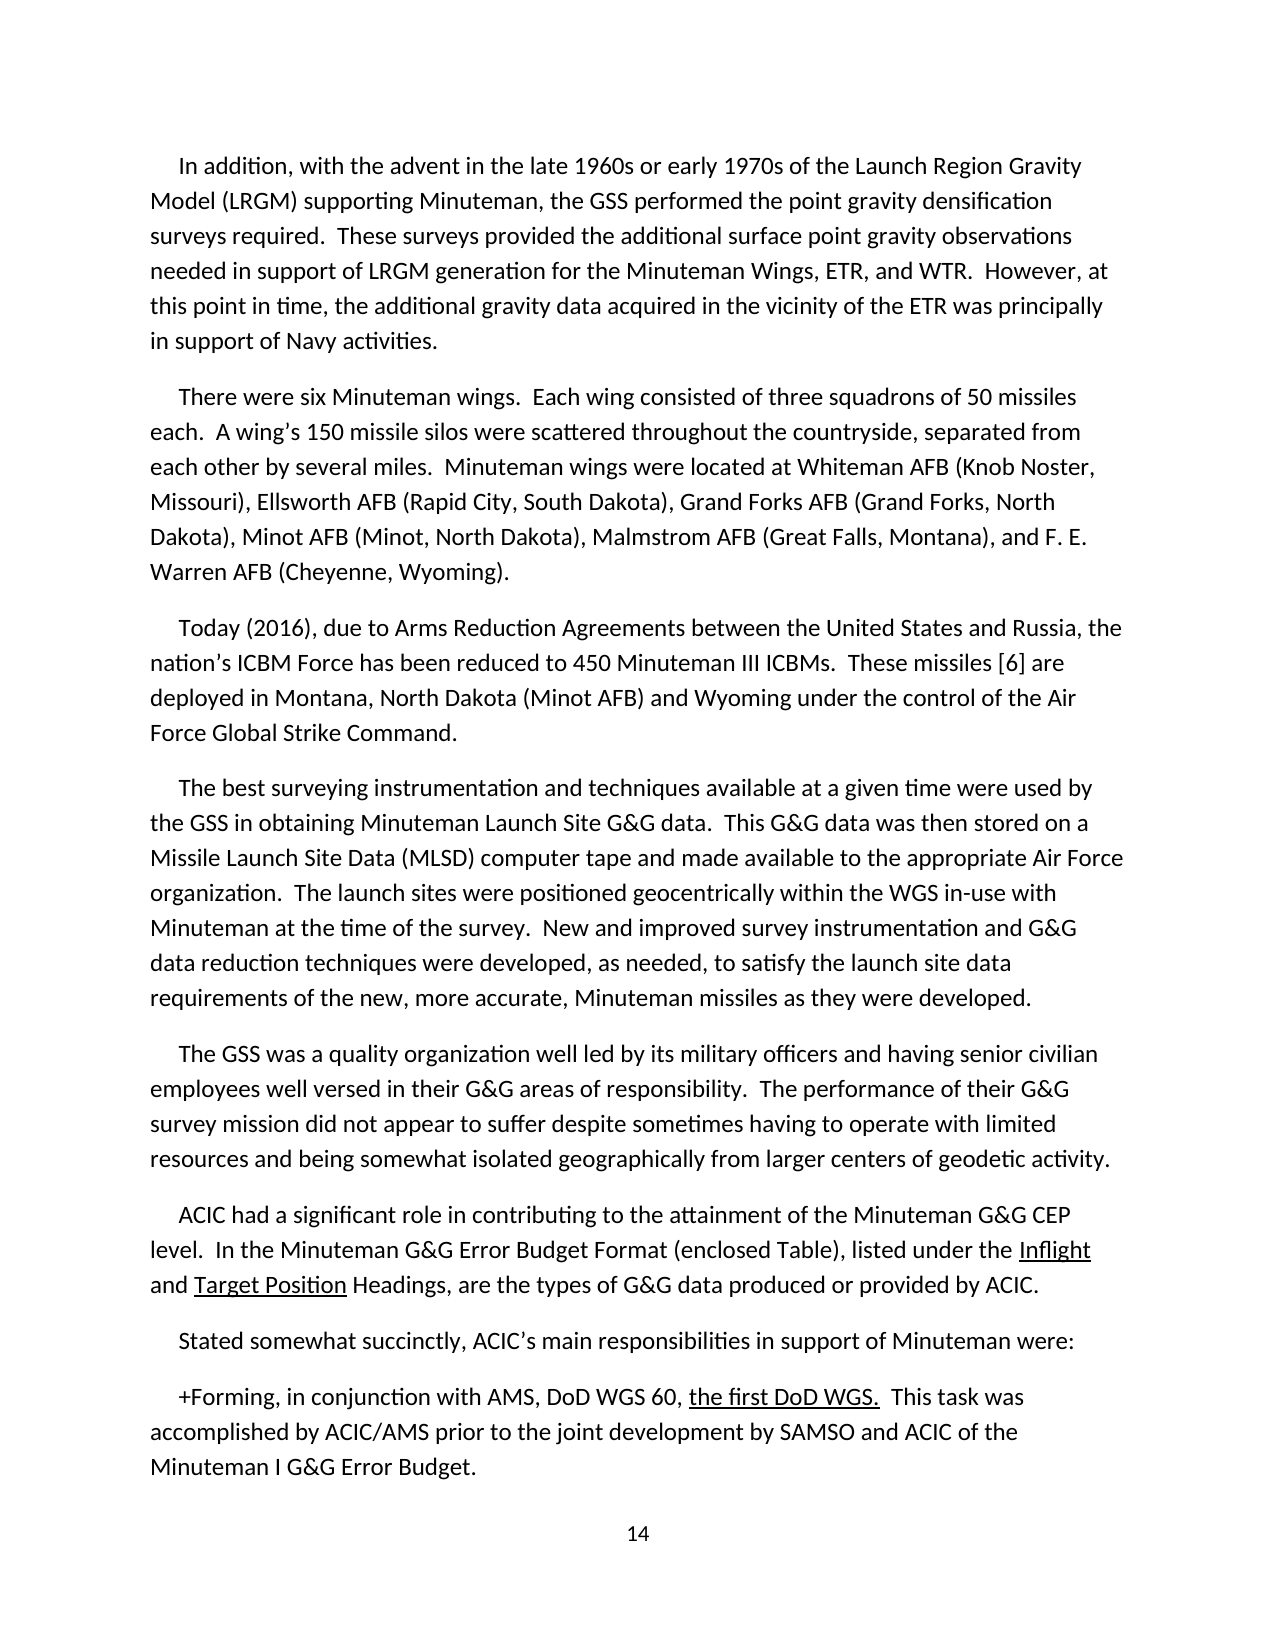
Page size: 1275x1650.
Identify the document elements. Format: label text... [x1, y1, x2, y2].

text The best surveying instrumentation and techniques available at a given time were used by the GSS in obtaining Minuteman Launch Site G&G data. This G&G data was then stored on a Missile Launch Site Data (MLSD) computer tape and made available to the appropriate Air Force organization. The launch sites were positioned geocentrically within the WGS in-use with Minuteman at the time of the survey. New and improved survey instrumentation and G&G data reduction techniques were developed, as needed, to satisfy the launch site data requirements of the new, more accurate, Minuteman missiles as they were developed. [150, 772, 1125, 1013]
text The GSS was a quality organization well led by its military officers and having senior civilian employees well versed in their G&G areas of responsibility. The performance of their G&G survey mission did not appear to suffer despite sometimes having to operate with limited resources and being somewhat isolated geographically from larger centers of geodetic activity. [150, 1038, 1125, 1174]
text Today (2016), due to Arms Reduction Agreements between the United States and Russia, the nation’s ICBM Force has been reduced to 450 Minuteman III ICBMs. These missiles [6] are deployed in Montana, North Dakota (Minot AFB) and Wyoming under the control of the Air Force Global Strike Command. [150, 612, 1125, 747]
text ACIC had a significant role in contributing to the attainment of the Minuteman G&G CEP level. In the Minuteman G&G Error Budget Format (enclosed Table), listed under the Inflight and Target Position Headings, are the types of G&G data produced or provided by ACIC. [150, 1199, 1125, 1300]
text In addition, with the advent in the late 1960s or early 1970s of the Launch Region Gravity Model (LRGM) supporting Minuteman, the GSS performed the point gravity densification surveys required. These surveys provided the additional surface point gravity observations needed in support of LRGM generation for the Minuteman Wings, ETR, and WTR. However, at this point in time, the additional gravity data acquired in the vicinity of the ETR was principally in support of Navy activities. [150, 150, 1125, 356]
text Stated somewhat succinctly, ACIC’s main responsibilities in support of Minuteman were: [150, 1325, 1125, 1356]
text There were six Minuteman wings. Each wing consisted of three squadrons of 50 missiles each. A wing’s 150 missile silos were scattered throughout the countryside, separated from each other by several miles. Minuteman wings were located at Whiteman AFB (Knob Noster, Missouri), Ellsworth AFB (Rapid City, South Dakota), Grand Forks AFB (Grand Forks, North Dakota), Minot AFB (Minot, North Dakota), Malmstrom AFB (Great Falls, Montana), and F. E. Warren AFB (Cheyenne, Wyoming). [150, 381, 1125, 586]
text +Forming, in conjunction with AMS, DoD WGS 60, the first DoD WGS. This task was accomplished by ACIC/AMS prior to the joint development by SAMSO and ACIC of the Minuteman I G&G Error Budget. [150, 1381, 1125, 1481]
